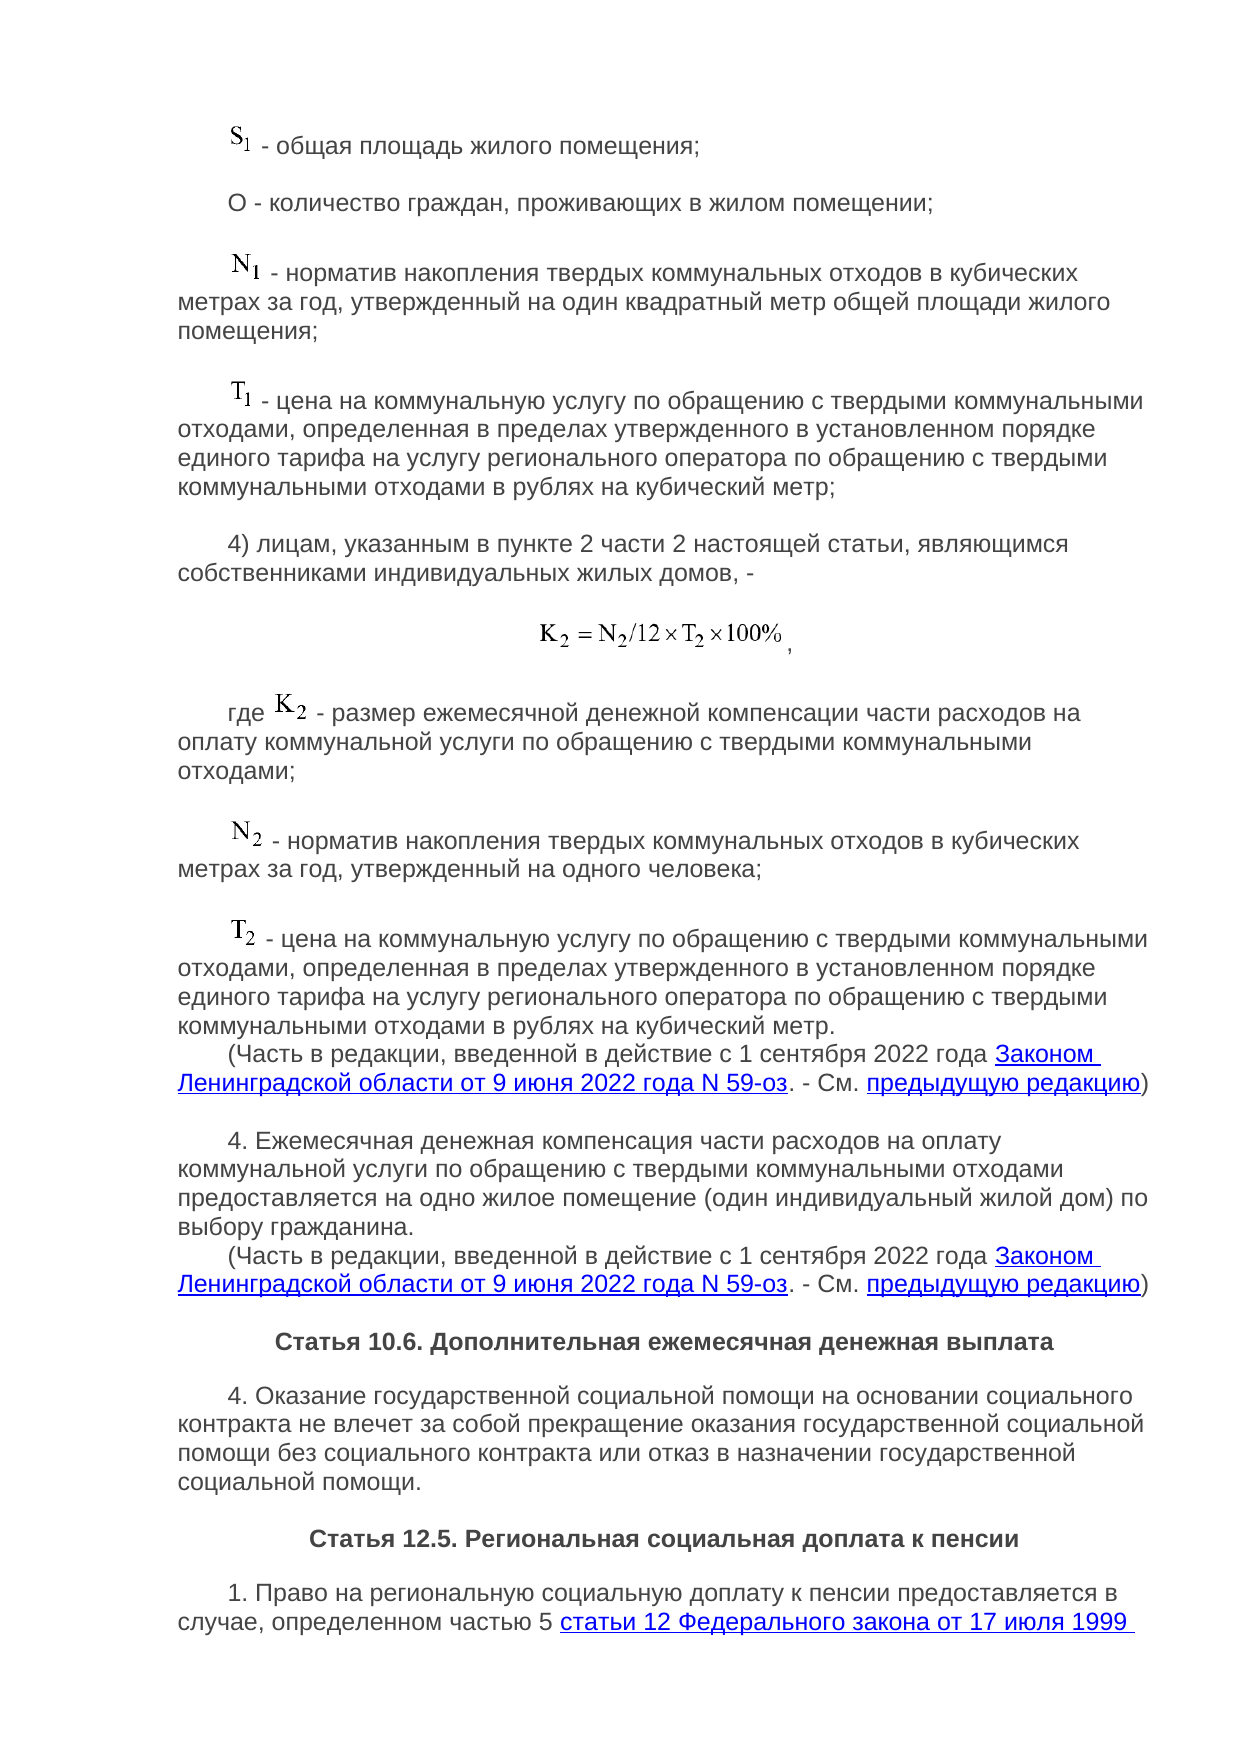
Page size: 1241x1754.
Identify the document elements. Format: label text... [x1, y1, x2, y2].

picture [227, 245, 264, 282]
picture [227, 813, 265, 849]
text где - размер ежемесячной денежной компенсации части расходов на оплату коммунальной услуги по обращению с твердыми коммунальными отходами; [177, 686, 1152, 813]
text 4) лицам, указанным в пункте 2 части 2 настоящей статьи, являющимся собственниками индивидуальных жилых домов, - [177, 529, 1152, 616]
text - цена на коммунальную услугу по обращению с твердыми коммунальными отходами, определенная в пределах утвержденного в установленном порядке единого тарифа на услугу регионального оператора по обращению с твердыми коммунальными отходами в рублях на кубический метр. [177, 912, 1152, 1039]
text - норматив накопления твердых коммунальных отходов в кубических метрах за год, утвержденный на один квадратный метр общей площади жилого помещения; [177, 246, 1152, 373]
text O - количество граждан, проживающих в жилом помещении; [177, 188, 1152, 246]
text , [177, 616, 1152, 657]
text - общая площадь жилого помещения; [177, 118, 1152, 188]
text (Часть в редакции, введенной в действие с 1 сентября 2022 года Законом Ленинградской области от 9 июня 2022 года N 59-оз. - См. предыдущую редакцию) [177, 1241, 1152, 1327]
picture [227, 911, 259, 948]
picture [271, 685, 310, 722]
subtitle Статья 12.5. Региональная социальная доплата к пенсии [177, 1524, 1152, 1553]
text 4. Ежемесячная денежная компенсация части расходов на оплату коммунальной услуги по обращению с твердыми коммунальными отходами предоставляется на одно жилое помещение (один индивидуальный жилой дом) по выбору гражданина. [177, 1126, 1152, 1241]
picture [227, 373, 254, 409]
text (Часть в редакции, введенной в действие с 1 сентября 2022 года Законом Ленинградской области от 9 июня 2022 года N 59-оз. - См. предыдущую редакцию) [177, 1039, 1152, 1126]
subtitle Статья 10.6. Дополнительная ежемесячная денежная выплата [177, 1327, 1152, 1356]
text - норматив накопления твердых коммунальных отходов в кубических метрах за год, утвержденный на одного человека; [177, 813, 1152, 912]
text 4. Оказание государственной социальной помощи на основании социального контракта не влечет за собой прекращение оказания государственной социальной помощи без социального контракта или отказ в назначении государственной социальной помощи. [177, 1381, 1152, 1524]
picture [227, 118, 254, 154]
picture [536, 615, 786, 652]
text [177, 1578, 1152, 1636]
